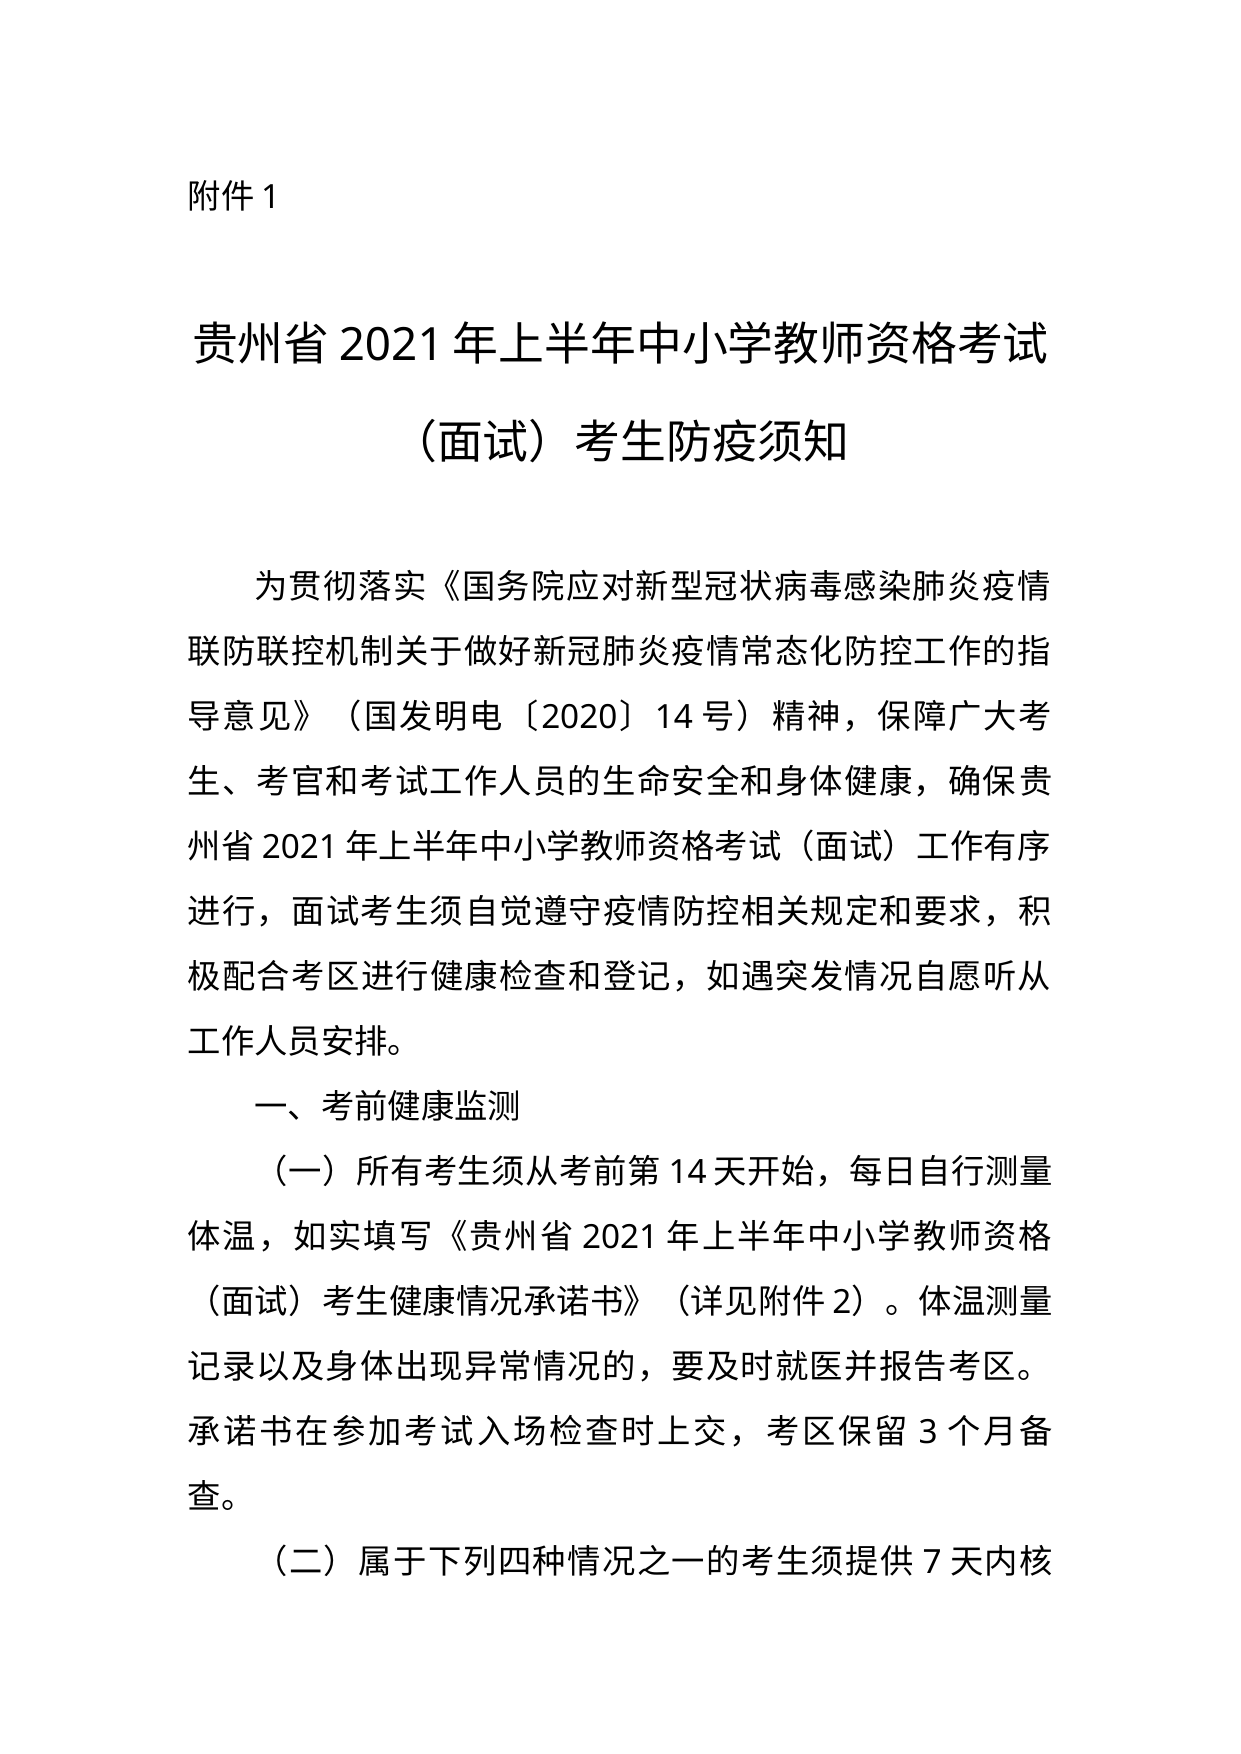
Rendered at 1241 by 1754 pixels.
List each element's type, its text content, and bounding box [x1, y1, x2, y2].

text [187, 1527, 1053, 1592]
text 为贯彻落实《国务院应对新型冠状病毒感染肺炎疫情联防联控机制关于做好新冠肺炎疫情常态化防控工作的指导意见》（国发明电〔2020〕14号）精神，保障广大考生、考官和考试工作人员的生命安全和身体健康，确保贵州省2021年上半年中小学教师资格考试（面试）工作有序进行，面试考生须自觉遵守疫情防控相关规定和要求，积极配合考区进行健康检查和登记，如遇突发情况自愿听从工作人员安排。 [187, 552, 1053, 1072]
text 附件1 [187, 162, 1053, 227]
text 贵州省2021年上半年中小学教师资格考试（面试）考生防疫须知 [187, 292, 1053, 487]
text 一、考前健康监测 [187, 1072, 1053, 1137]
text （一）所有考生须从考前第14天开始，每日自行测量体温，如实填写《贵州省2021年上半年中小学教师资格（面试）考生健康情况承诺书》（详见附件2）。体温测量记录以及身体出现异常情况的，要及时就医并报告考区。承诺书在参加考试入场检查时上交，考区保留3个月备查。 [187, 1137, 1053, 1527]
